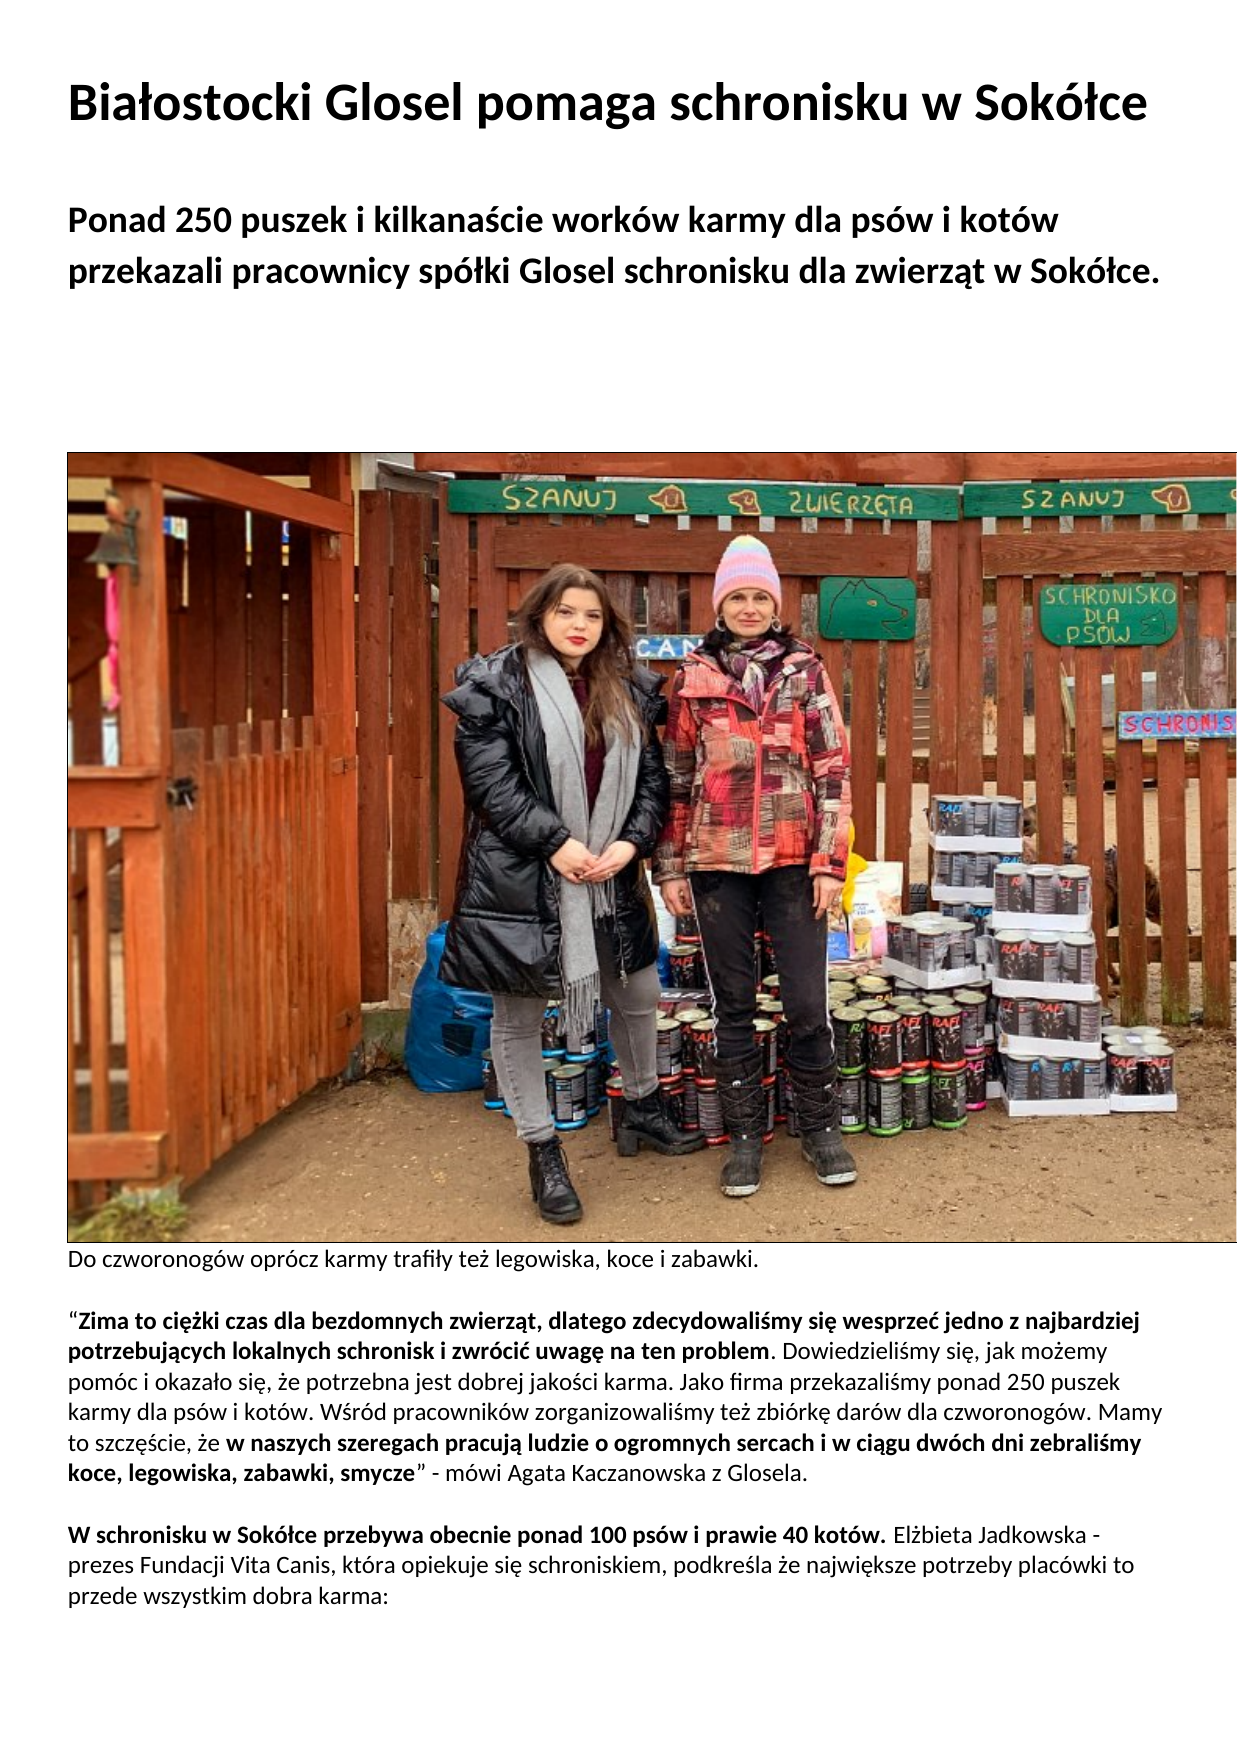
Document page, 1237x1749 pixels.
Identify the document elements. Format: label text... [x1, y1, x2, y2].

text Ponad 250 puszek i kilkanaście worków karmy dla psów i kotów przekazali pracownicy spółki Glosel schronisku dla zwierząt w Sokółce. [68, 196, 1169, 293]
text “Zima to ciężki czas dla bezdomnych zwierząt, dlatego zdecydowaliśmy się wesprzeć jedno z najbardziej potrzebujących lokalnych schronisk i zwrócić uwagę na ten problem. Dowiedzieliśmy się, jak możemy pomóc i okazało się, że potrzebna jest dobrej jakości karma. Jako firma przekazaliśmy ponad 250 puszek karmy dla psów i kotów. Wśród pracowników zorganizowaliśmy też zbiórkę darów dla czworonogów. Mamy to szczęście, że w naszych szeregach pracują ludzie o ogromnych sercach i w ciągu dwóch dni zebraliśmy koce, legowiska, zabawki, smycze” - mówi Agata Kaczanowska z Glosela. [68, 1305, 1169, 1488]
text Do czworonogów oprócz karmy trafiły też legowiska, koce i zabawki. [68, 1243, 1169, 1273]
text W schronisku w Sokółce przebywa obecnie ponad 100 psów i prawie 40 kotów. Elżbieta Jadkowska - prezes Fundacji Vita Canis, która opiekuje się schroniskiem, podkreśla że największe potrzeby placówki to przede wszystkim dobra karma: [68, 1519, 1169, 1611]
picture [68, 453, 1237, 1242]
text Białostocki Glosel pomaga schronisku w Sokółce [68, 68, 1169, 134]
